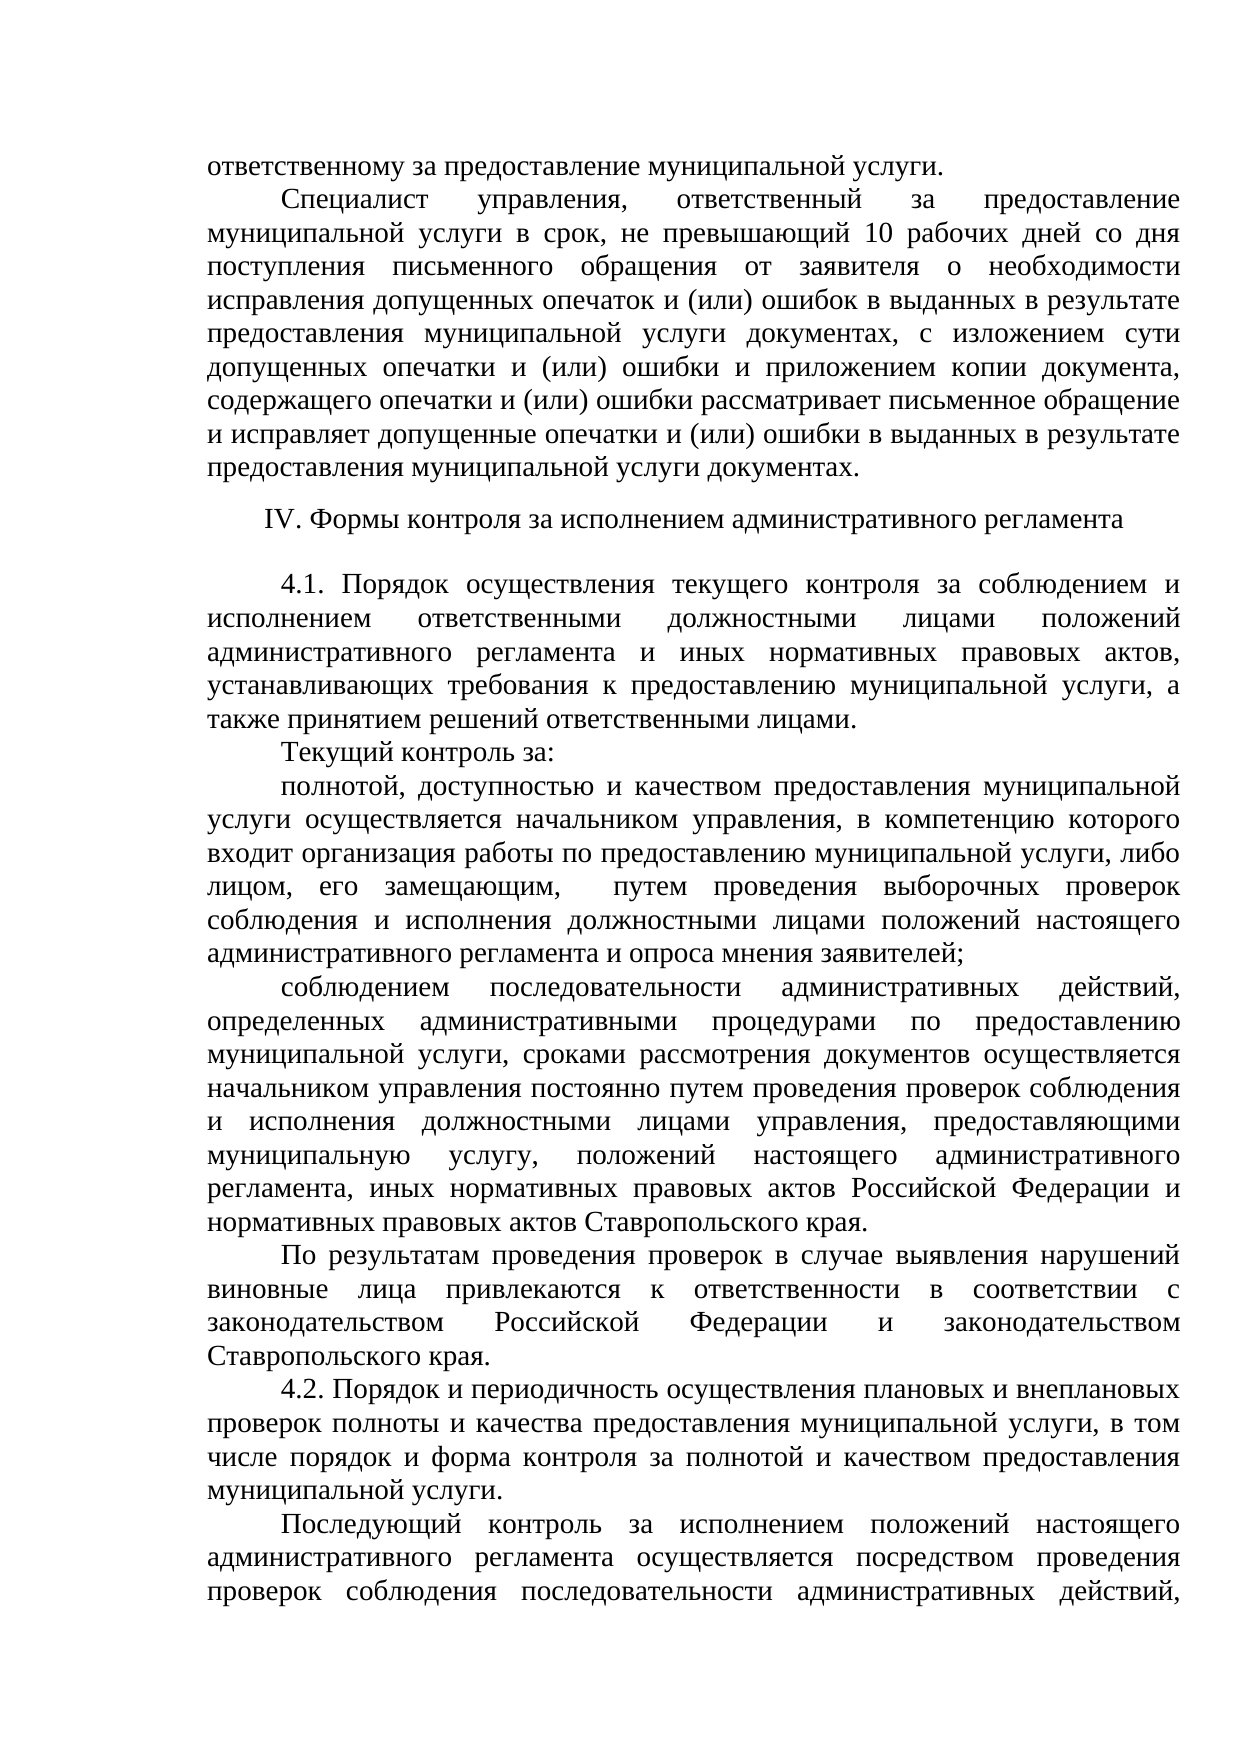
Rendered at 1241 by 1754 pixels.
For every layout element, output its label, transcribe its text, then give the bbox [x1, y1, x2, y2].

text Специалист управления, ответственный за предоставление муниципальной услуги в срок, не превышающий 10 рабочих дней со дня поступления письменного обращения от заявителя о необходимости исправления допущенных опечаток и (или) ошибок в выданных в результате предоставления муниципальной услуги документах, с изложением сути допущенных опечатки и (или) ошибки и приложением копии документа, содержащего опечатки и (или) ошибки рассматривает письменное обращение и исправляет допущенные опечатки и (или) ошибки в выданных в результате предоставления муниципальной услуги документах. [207, 181, 1181, 483]
text соблюдением последовательности административных действий, определенных административными процедурами по предоставлению муниципальной услуги, сроками рассмотрения документов осуществляется начальником управления постоянно путем проведения проверок соблюдения и исполнения должностными лицами управления, предоставляющими муниципальную услугу, положений настоящего административного регламента, иных нормативных правовых актов Российской Федерации и нормативных правовых актов Ставропольского края. [207, 969, 1181, 1237]
text 4.2. Порядок и периодичность осуществления плановых и внеплановых проверок полноты и качества предоставления муниципальной услуги, в том числе порядок и форма контроля за полнотой и качеством предоставления муниципальной услуги. [207, 1372, 1181, 1506]
text 4.1. Порядок осуществления текущего контроля за соблюдением и исполнением ответственными должностными лицами положений административного регламента и иных нормативных правовых актов, устанавливающих требования к предоставлению муниципальной услуги, а также принятием решений ответственными лицами. [207, 567, 1181, 734]
text полнотой, доступностью и качеством предоставления муниципальной услуги осуществляется начальником управления, в компетенцию которого входит организация работы по предоставлению муниципальной услуги, либо лицом, его замещающим, путем проведения выборочных проверок соблюдения и исполнения должностными лицами положений настоящего административного регламента и опроса мнения заявителей; [207, 768, 1181, 969]
text IV. Формы контроля за исполнением административного регламента [207, 508, 1181, 533]
text Текущий контроль за: [207, 734, 1181, 768]
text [207, 148, 1181, 181]
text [207, 1506, 1181, 1606]
text По результатам проведения проверок в случае выявления нарушений виновные лица привлекаются к ответственности в соответствии с законодательством Российской Федерации и законодательством Ставропольского края. [207, 1237, 1181, 1372]
